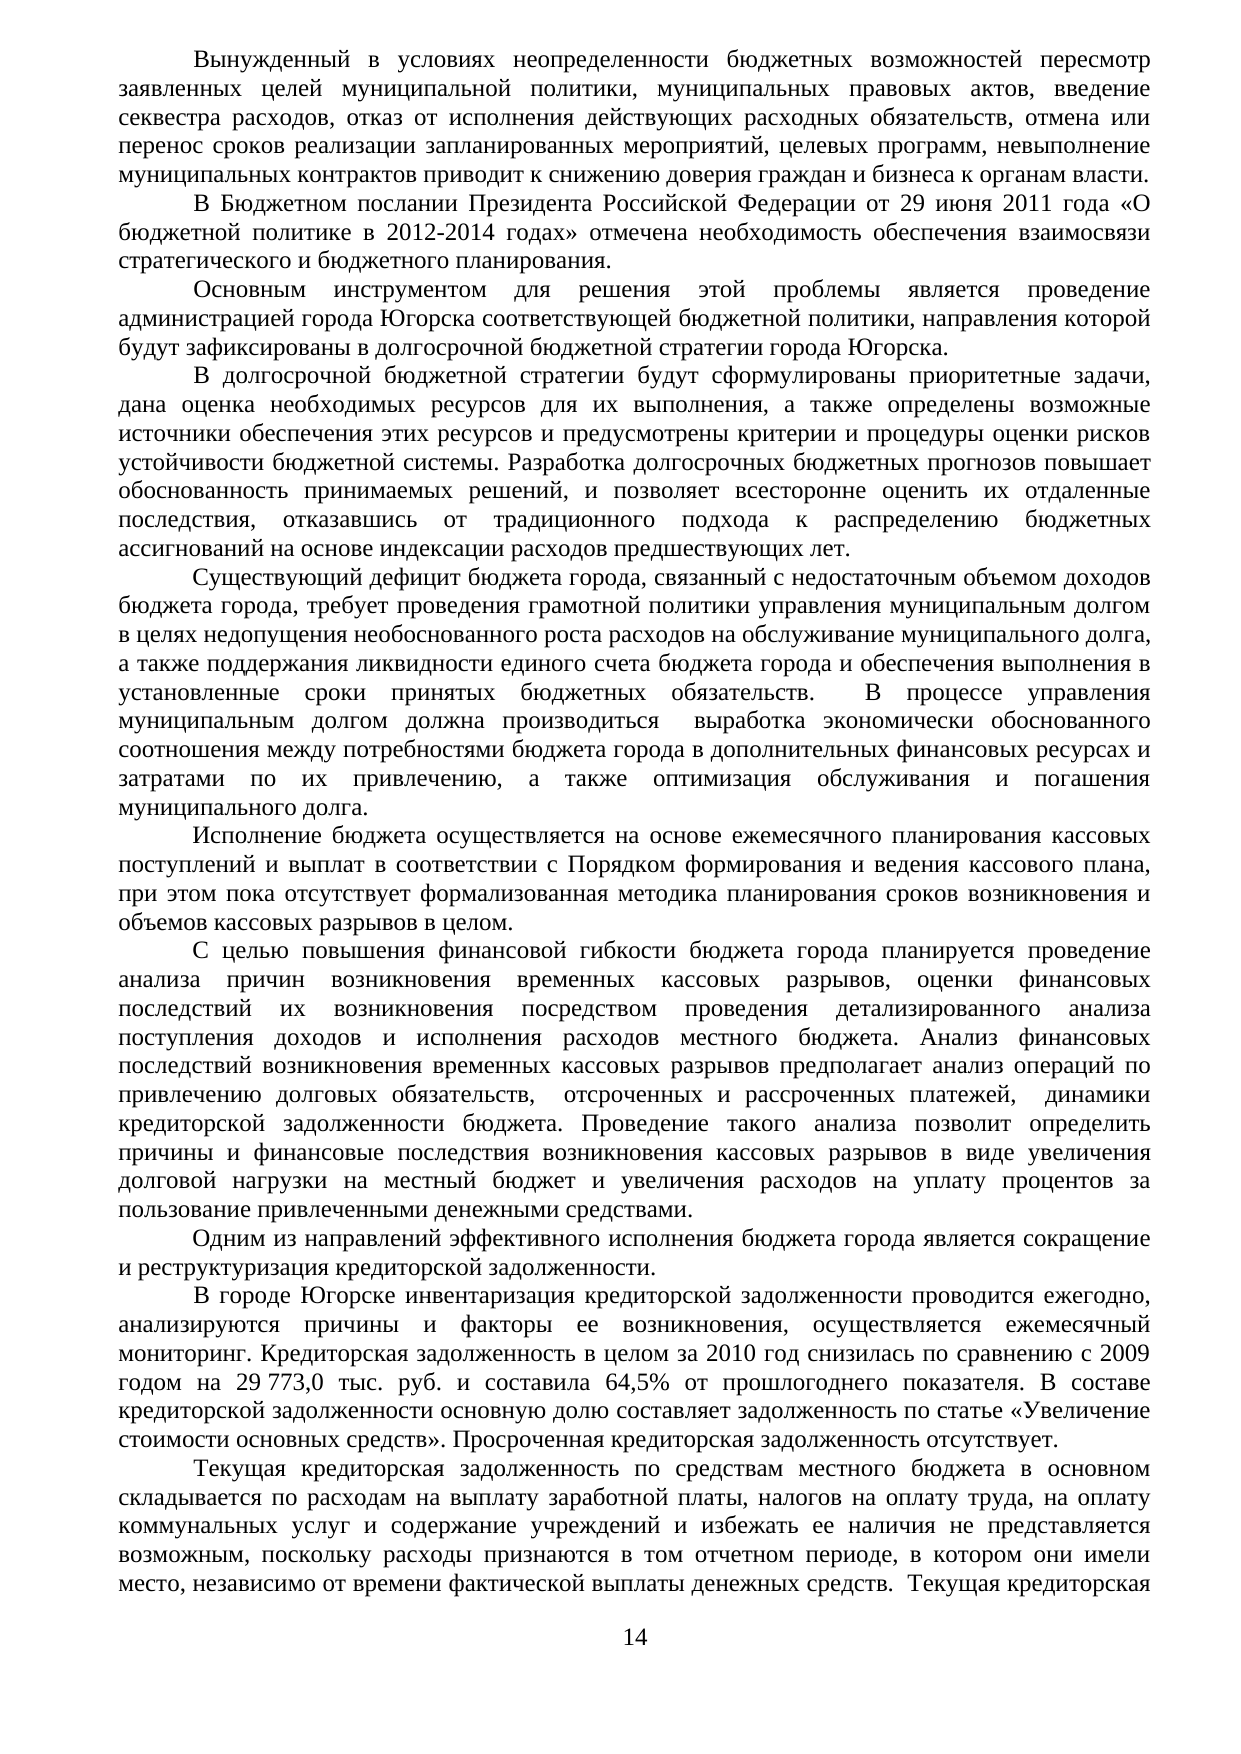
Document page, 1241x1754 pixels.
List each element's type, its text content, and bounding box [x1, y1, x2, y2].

text С целью повышения финансовой гибкости бюджета города планируется проведение анализа причин возникновения временных кассовых разрывов, оценки финансовых последствий их возникновения посредством проведения детализированного анализа поступления доходов и исполнения расходов местного бюджета. Анализ финансовых последствий возникновения временных кассовых разрывов предполагает анализ операций по привлечению долговых обязательств, отсроченных и рассроченных платежей, динамики кредиторской задолженности бюджета. Проведение такого анализа позволит определить причины и финансовые последствия возникновения кассовых разрывов в виде увеличения долговой нагрузки на местный бюджет и увеличения расходов на уплату процентов за пользование привлеченными денежными средствами. [118, 936, 1152, 1223]
text Вынужденный в условиях неопределенности бюджетных возможностей пересмотр заявленных целей муниципальной политики, муниципальных правовых актов, введение секвестра расходов, отказ от исполнения действующих расходных обязательств, отмена или перенос сроков реализации запланированных мероприятий, целевых программ, невыполнение муниципальных контрактов приводит к снижению доверия граждан и бизнеса к органам власти. [118, 44, 1152, 188]
text Существующий дефицит бюджета города, связанный с недостаточным объемом доходов бюджета города, требует проведения грамотной политики управления муниципальным долгом в целях недопущения необоснованного роста расходов на обслуживание муниципального долга, а также поддержания ликвидности единого счета бюджета города и обеспечения выполнения в установленные сроки принятых бюджетных обязательств. В процессе управления муниципальным долгом должна производиться выработка экономически обоснованного соотношения между потребностями бюджета города в дополнительных финансовых ресурсах и затратами по их привлечению, а также оптимизация обслуживания и погашения муниципального долга. [118, 562, 1152, 821]
text Основным инструментом для решения этой проблемы является проведение администрацией города Югорска соответствующей бюджетной политики, направления которой будут зафиксированы в долгосрочной бюджетной стратегии города Югорска. [118, 274, 1152, 361]
text Одним из направлений эффективного исполнения бюджета города является сокращение и реструктуризация кредиторской задолженности. [118, 1223, 1152, 1281]
text Исполнение бюджета осуществляется на основе ежемесячного планирования кассовых поступлений и выплат в соответствии с Порядком формирования и ведения кассового плана, при этом пока отсутствует формализованная методика планирования сроков возникновения и объемов кассовых разрывов в целом. [118, 821, 1152, 936]
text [118, 1453, 1152, 1597]
text В городе Югорске инвентаризация кредиторской задолженности проводится ежегодно, анализируются причины и факторы ее возникновения, осуществляется ежемесячный мониторинг. Кредиторская задолженность в целом за 2010 год снизилась по сравнению с 2009 годом на 29 773,0 тыс. руб. и составила 64,5% от прошлогоднего показателя. В составе кредиторской задолженности основную долю составляет задолженность по статье «Увеличение стоимости основных средств». Просроченная кредиторская задолженность отсутствует. [118, 1281, 1152, 1453]
text В Бюджетном послании Президента Российской Федерации от 29 июня 2011 года «О бюджетной политике в 2012-2014 годах» отмечена необходимость обеспечения взаимосвязи стратегического и бюджетного планирования. [118, 188, 1152, 274]
text В долгосрочной бюджетной стратегии будут сформулированы приоритетные задачи, дана оценка необходимых ресурсов для их выполнения, а также определены возможные источники обеспечения этих ресурсов и предусмотрены критерии и процедуры оценки рисков устойчивости бюджетной системы. Разработка долгосрочных бюджетных прогнозов повышает обоснованность принимаемых решений, и позволяет всесторонне оценить их отдаленные последствия, отказавшись от традиционного подхода к распределению бюджетных ассигнований на основе индексации расходов предшествующих лет. [118, 361, 1152, 562]
